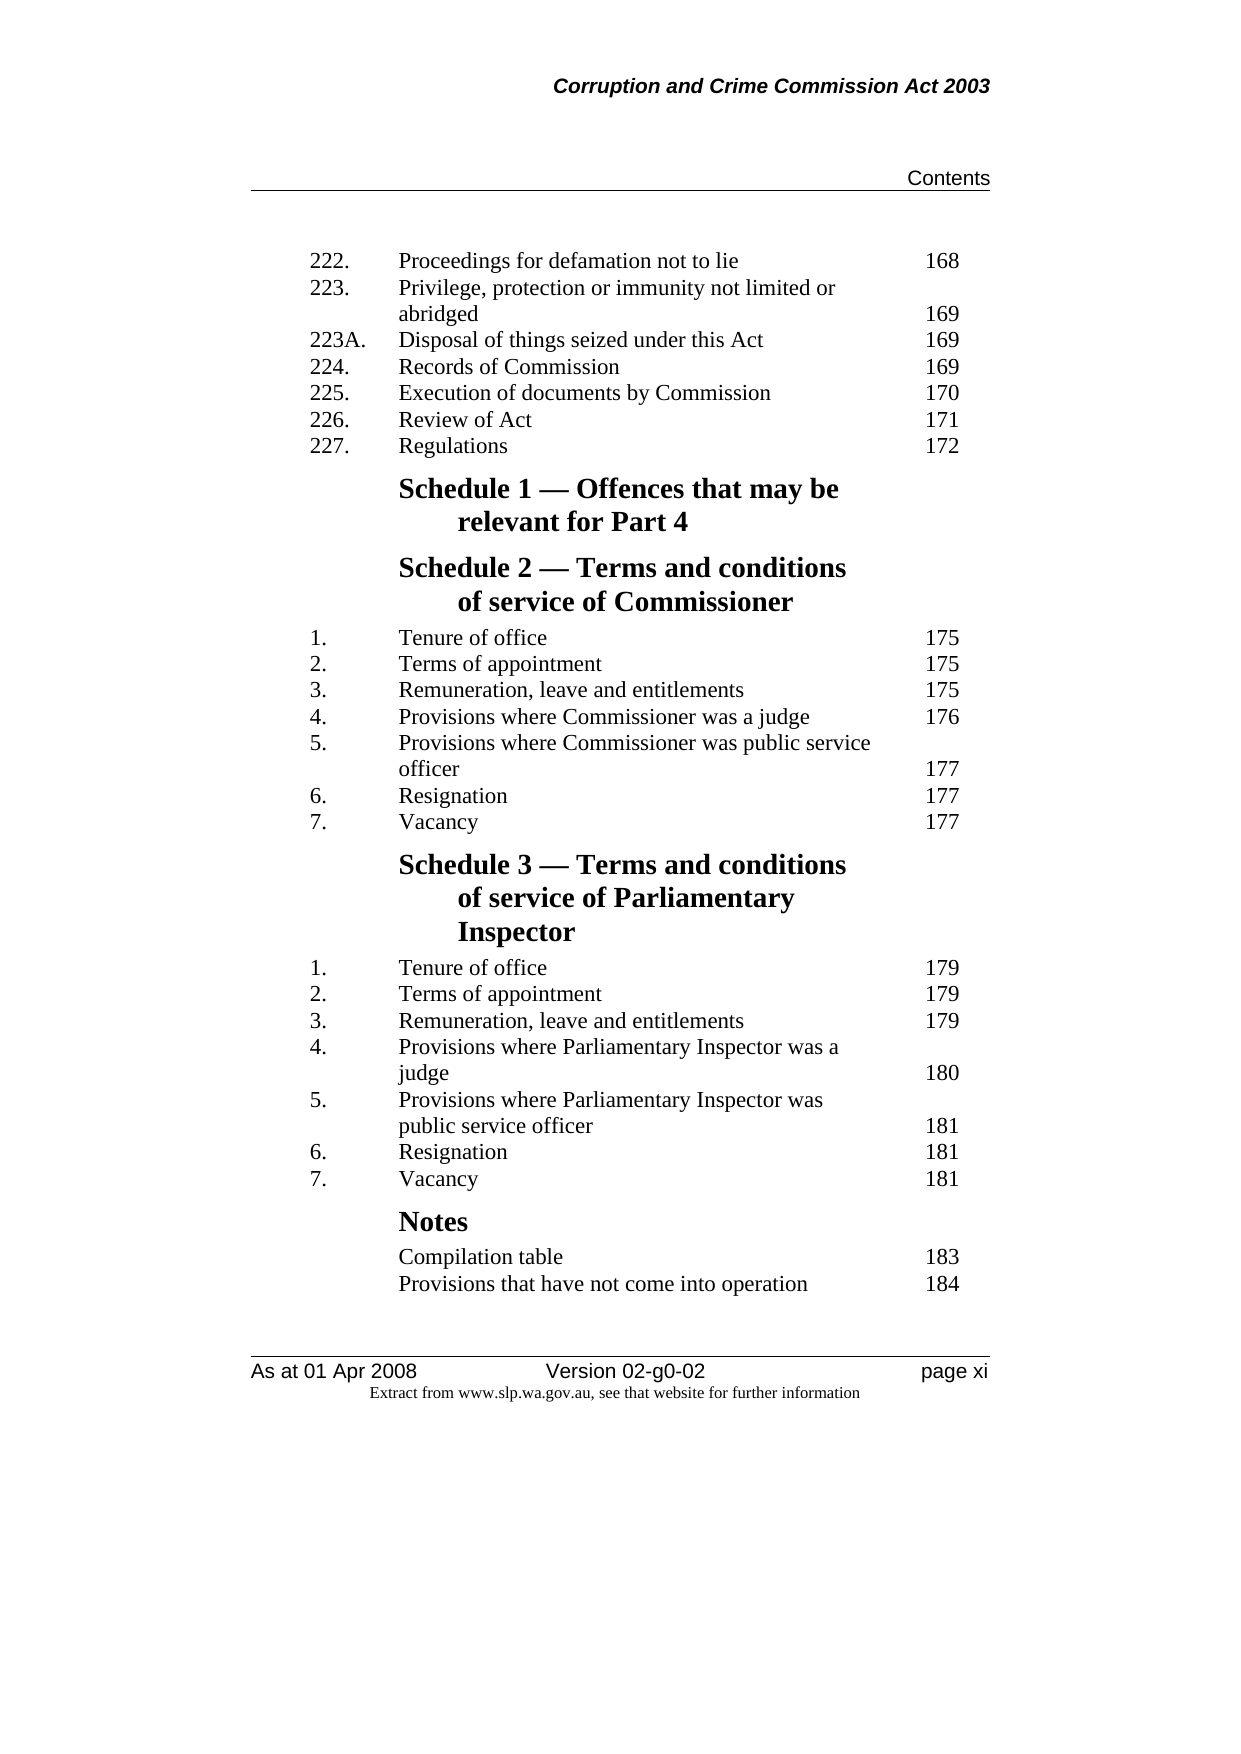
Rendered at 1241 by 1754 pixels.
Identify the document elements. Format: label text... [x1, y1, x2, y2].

text 3. Remuneration, leave and entitlements 179 [309, 1007, 872, 1033]
text 5. Provisions where Parliamentary Inspector was public service officer 181 [309, 1086, 872, 1138]
text Schedule 1 — Offences that may be relevant for Part 4 [398, 471, 872, 538]
text 2. Terms of appointment 175 [309, 650, 872, 676]
text 2. Terms of appointment 179 [309, 980, 872, 1007]
text 4. Provisions where Parliamentary Inspector was a judge 180 [309, 1033, 872, 1086]
text 227. Regulations 172 [309, 432, 872, 458]
text 6. Resignation 181 [309, 1138, 872, 1165]
text 223A. Disposal of things seized under this Act 169 [309, 327, 872, 353]
text 1. Tenure of office 175 [309, 624, 872, 650]
text 1. Tenure of office 179 [309, 954, 872, 980]
text 4. Provisions where Commissioner was a judge 176 [309, 703, 872, 729]
text 6. Resignation 177 [309, 782, 872, 808]
text Schedule 2 — Terms and conditions of service of Commissioner [398, 550, 872, 617]
text 223. Privilege, protection or immunity not limited or abridged 169 [309, 274, 872, 327]
text 7. Vacancy 181 [309, 1165, 872, 1191]
text Compilation table 183 [309, 1243, 872, 1270]
text 7. Vacancy 177 [309, 808, 872, 834]
text 3. Remuneration, leave and entitlements 175 [309, 676, 872, 703]
text Notes [398, 1204, 872, 1237]
text 224. Records of Commission 169 [309, 353, 872, 379]
text 5. Provisions where Commissioner was public service officer 177 [309, 729, 872, 782]
text 222. Proceedings for defamation not to lie 168 [309, 247, 872, 274]
text Provisions that have not come into operation 184 [309, 1270, 872, 1296]
text Schedule 3 — Terms and conditions of service of Parliamentary Inspector [398, 847, 872, 948]
text 225. Execution of documents by Commission 170 [309, 379, 872, 406]
text 226. Review of Act 171 [309, 406, 872, 432]
